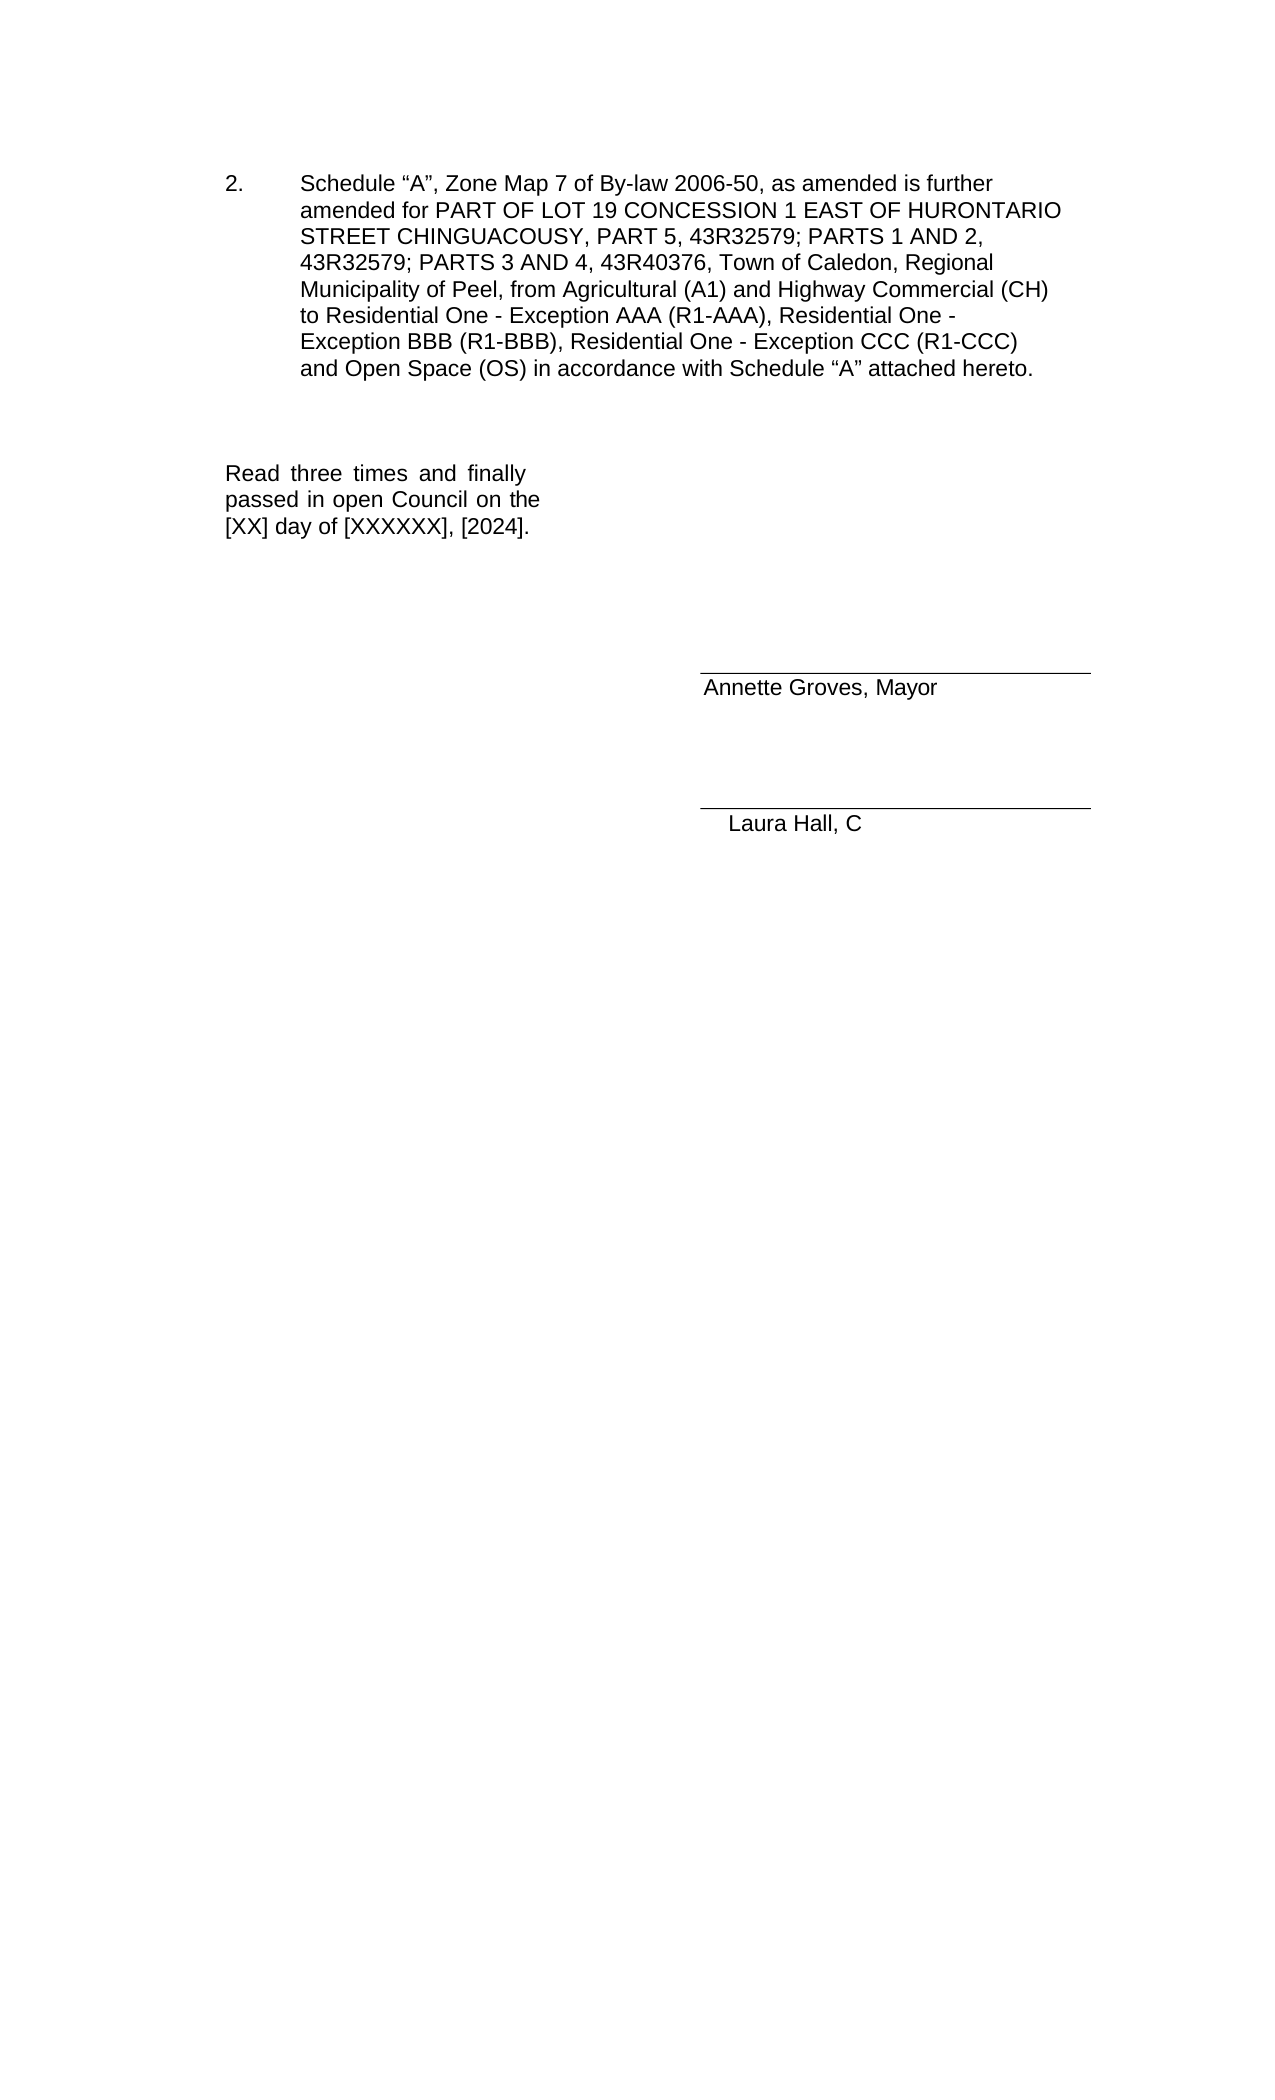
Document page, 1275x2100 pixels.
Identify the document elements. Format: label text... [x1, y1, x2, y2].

list Schedule “A”, Zone Map 7 of By-law 2006-50, as amended is further amended for PART OF LOT 19 CONCESSION 1 EAST OF HURONTARIO STREET CHINGUACOUSY, PART 5, 43R32579; PARTS 1 AND 2, 43R32579; PARTS 3 AND 4, 43R40376, Town of Caledon, Regional Municipality of Peel, from Agricultural (A1) and Highway Commercial (CH) to Residential One - Exception AAA (R1-AAA), Residential One - Exception BBB (R1-BBB), Residential One - Exception CCC (R1-CCC) and Open Space (OS) in accordance with Schedule “A” attached hereto. [225, 170, 1062, 381]
text Annette Groves, Mayor [703, 671, 1275, 701]
text [XX] day of [XXXXXX], [2024]. [225, 513, 1275, 539]
text Read three times and finally passed in open Council on the [225, 460, 598, 513]
text Laura Hall, C [703, 810, 888, 836]
